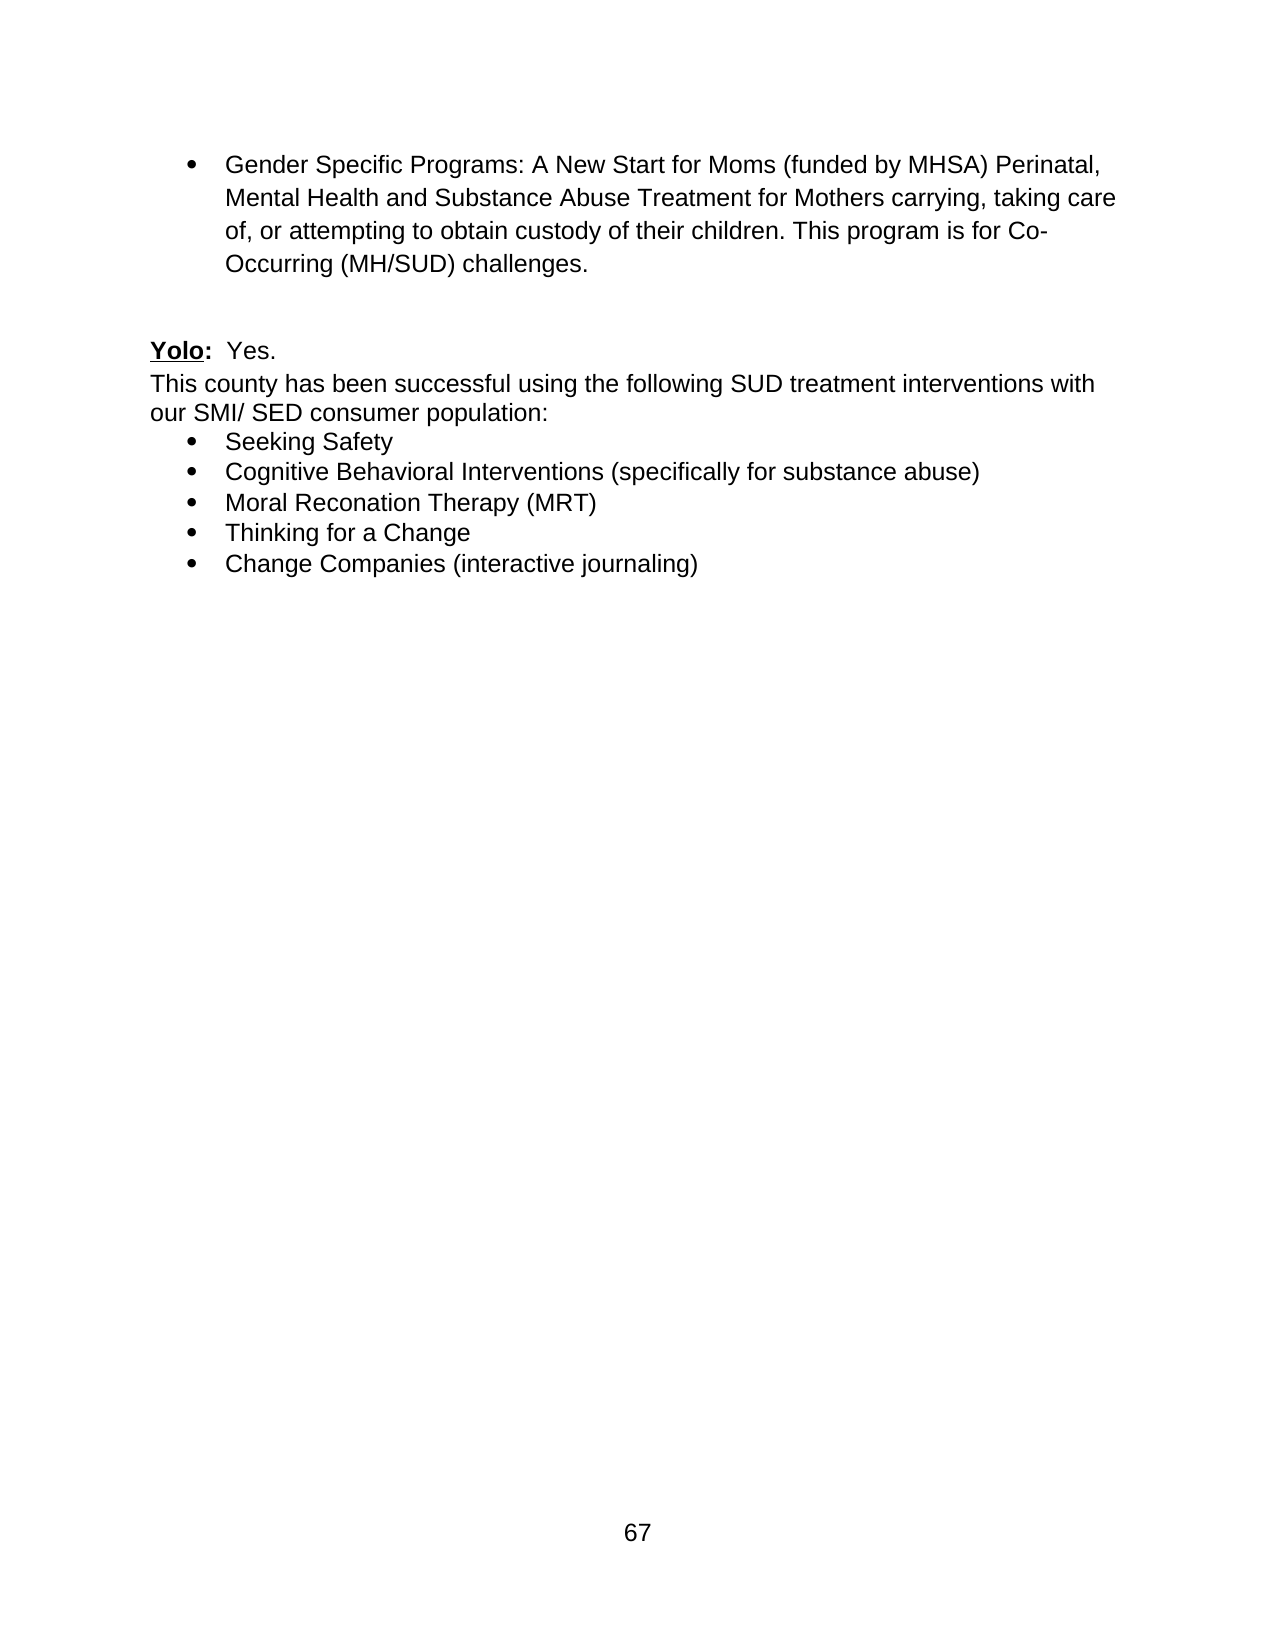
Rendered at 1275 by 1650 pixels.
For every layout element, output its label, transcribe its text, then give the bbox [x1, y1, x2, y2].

list Gender Specific Programs: A New Start for Moms (funded by MHSA) Perinatal, Mental Health and Substance Abuse Treatment for Mothers carrying, taking care of, or attempting to obtain custody of their children. This program is for Co-Occurring (MH/SUD) challenges. [187, 150, 1125, 278]
list Change Companies (interactive journaling) [187, 549, 1125, 578]
list Cognitive Behavioral Interventions (specifically for substance abuse) [187, 457, 1125, 486]
text Yolo: Yes. [150, 336, 1125, 365]
list Moral Reconation Therapy (MRT) [187, 488, 1125, 517]
text This county has been successful using the following SUD treatment interventions with our SMI/ SED consumer population: [150, 369, 1125, 427]
list Thinking for a Change [187, 518, 1125, 547]
list Seeking Safety [187, 427, 1125, 455]
